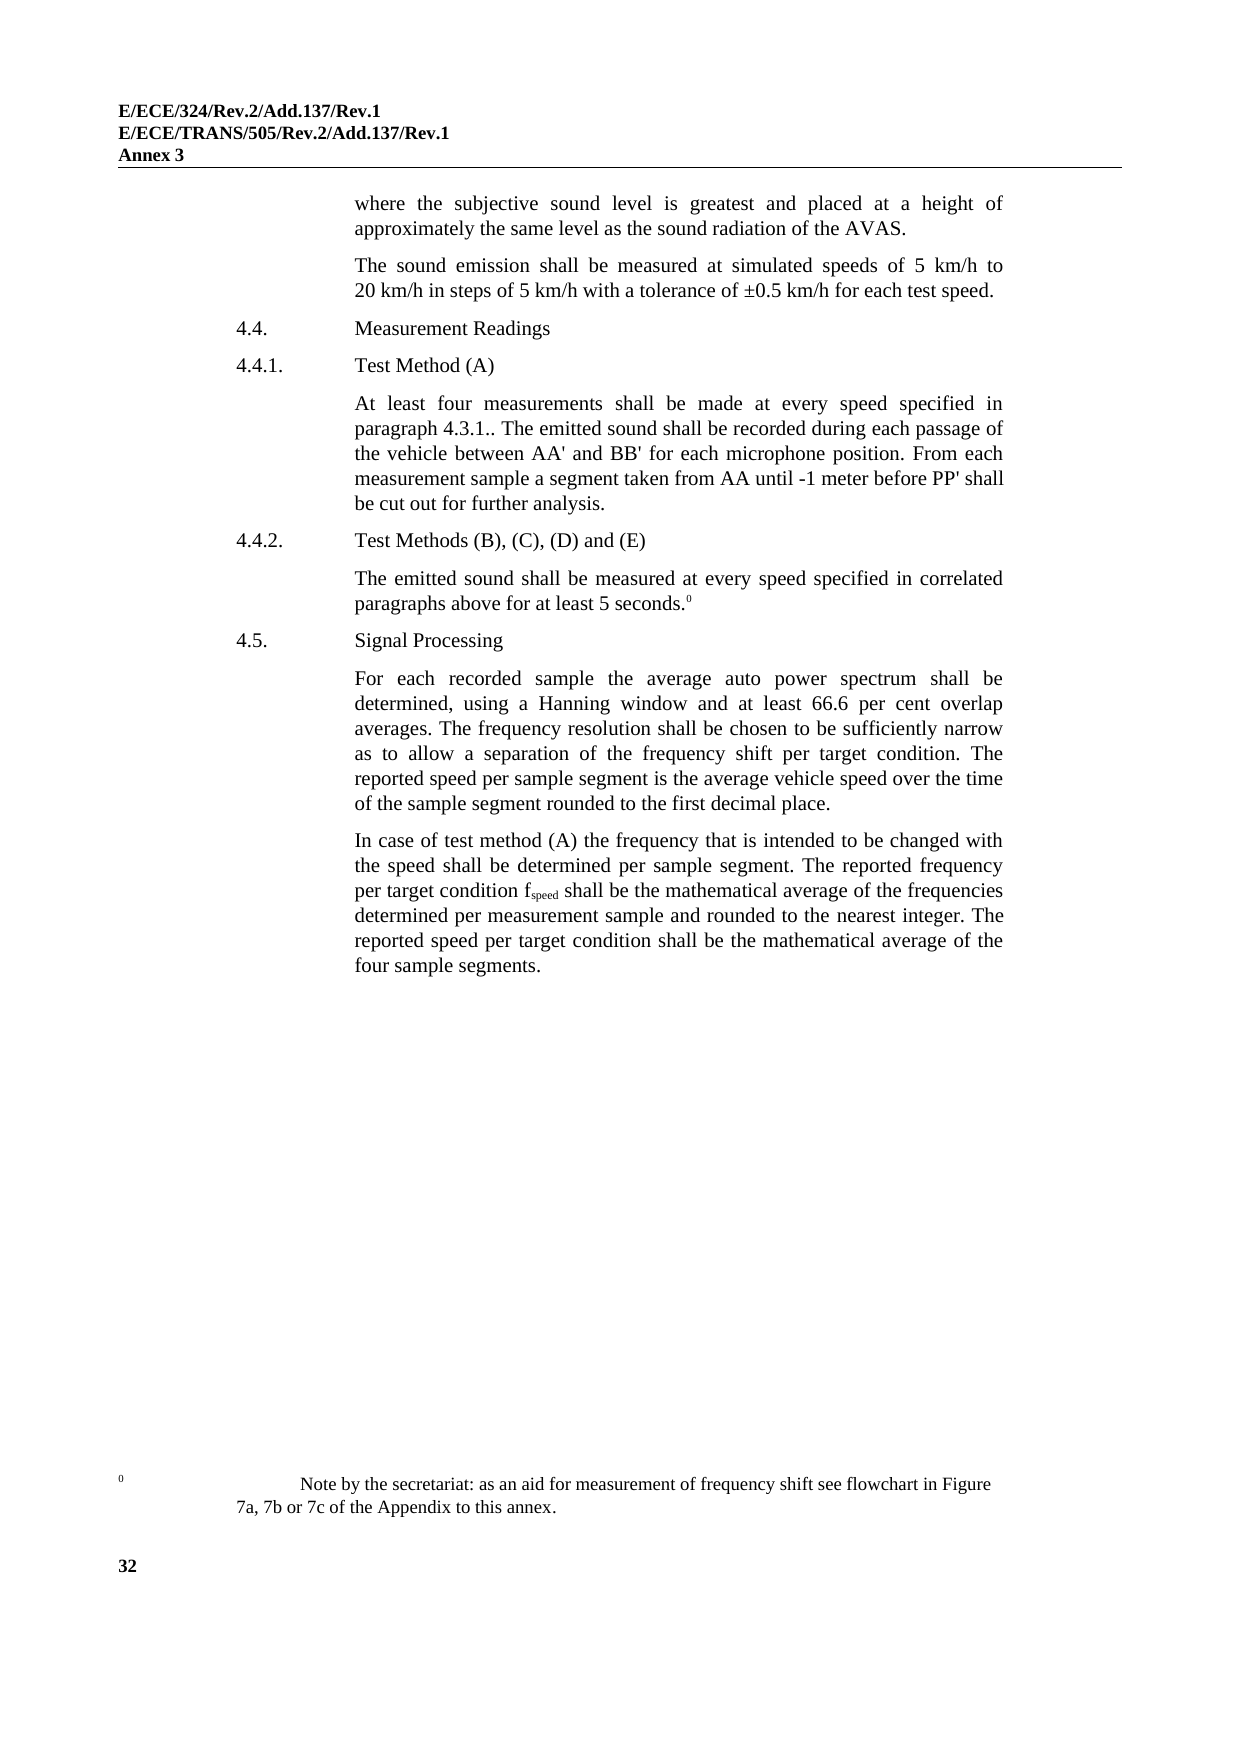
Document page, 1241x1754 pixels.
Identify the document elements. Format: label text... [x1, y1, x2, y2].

text 4.5. Signal Processing [236, 627, 1004, 652]
text At least four measurements shall be made at every speed specified in paragraph 4.3.1.. The emitted sound shall be recorded during each passage of the vehicle between AA' and BB' for each microphone position. From each measurement sample a segment taken from AA until -1 meter before PP' shall be cut out for further analysis. [354, 390, 1004, 515]
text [354, 190, 1004, 240]
text The sound emission shall be measured at simulated speeds of 5 km/h to 20 km/h in steps of 5 km/h with a tolerance of ±0.5 km/h for each test speed. [354, 252, 1004, 302]
text In case of test method (A) the frequency that is intended to be changed with the speed shall be determined per sample segment. The reported frequency per target condition fspeed shall be the mathematical average of the frequencies determined per measurement sample and rounded to the nearest integer. The reported speed per target condition shall be the mathematical average of the four sample segments. [354, 827, 1004, 977]
text The emitted sound shall be measured at every speed specified in correlated paragraphs above for at least 5 seconds. [354, 565, 1004, 615]
text 4.4.2. Test Methods (B), (C), (D) and (E) [236, 527, 1004, 552]
text 4.4.1. Test Method (A) [236, 352, 1004, 377]
text 4.4. Measurement Readings [236, 315, 1004, 340]
text For each recorded sample the average auto power spectrum shall be determined, using a Hanning window and at least 66.6 per cent overlap averages. The frequency resolution shall be chosen to be sufficiently narrow as to allow a separation of the frequency shift per target condition. The reported speed per sample segment is the average vehicle speed over the time of the sample segment rounded to the first decimal place. [354, 665, 1004, 815]
